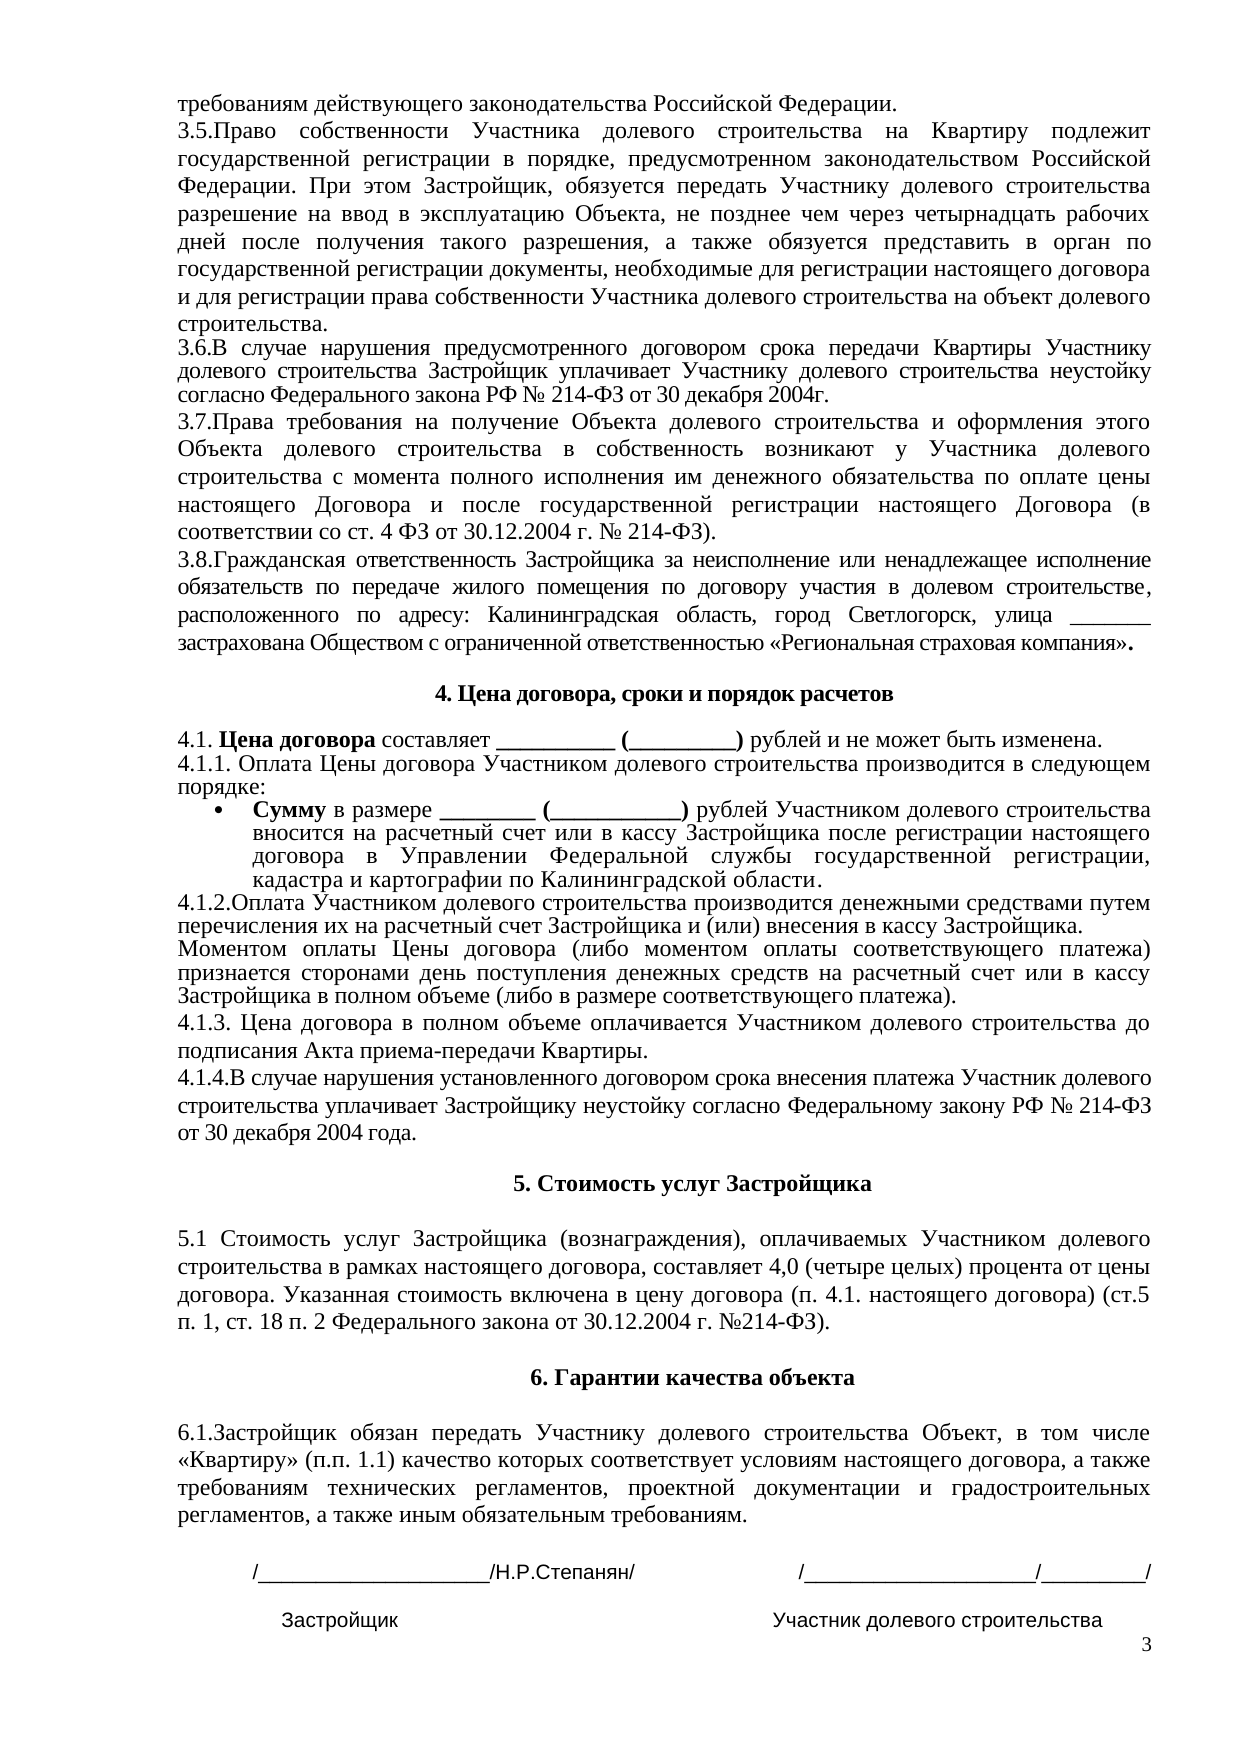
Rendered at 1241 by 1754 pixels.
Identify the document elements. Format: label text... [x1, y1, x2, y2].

text 3.6.В случае нарушения предусмотренного договором срока передачи Квартиры Участнику долевого строительства Застройщик уплачивает Участнику долевого строительства неустойку согласно Федерального закона РФ № 214-ФЗ от 30 декабря 2004г. [177, 337, 1152, 407]
list Сумму в размере ________ (___________) рублей Участником долевого строительства вносится на расчетный счет или в кассу Застройщика после регистрации настоящего договора в Управлении Федеральной службы государственной регистрации, кадастра и картографии по Калининградской области. [215, 799, 1152, 892]
text 4.1.3. Цена договора в полном объеме оплачивается Участником долевого строительства до подписания Акта приема-передачи Квартиры. [177, 1008, 1152, 1063]
text 5. Стоимость услуг Застройщика [177, 1169, 1152, 1197]
text 4.1.1. Оплата Цены договора Участником долевого строительства производится в следующем порядке: [177, 752, 1152, 799]
text Моментом оплаты Цены договора (либо моментом оплаты соответствующего платежа) признается сторонами день поступления денежных средств на расчетный счет или в кассу Застройщика в полном объеме (либо в размере соответствующего платежа). [177, 938, 1152, 1008]
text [177, 89, 1152, 116]
text 3.7.Права требования на получение Объекта долевого строительства и оформления этого Объекта долевого строительства в собственность возникают у Участника долевого строительства с момента полного исполнения им денежного обязательства по оплате цены настоящего Договора и после государственной регистрации настоящего Договора (в соответствии со ст. 4 ФЗ от 30.12.2004 г. № 214-ФЗ). [177, 407, 1152, 545]
text 4.1. Цена договора составляет __________ (_________) рублей и не может быть изменена. [177, 729, 1152, 752]
text 3.5.Право собственности Участника долевого строительства на Квартиру подлежит государственной регистрации в порядке, предусмотренном законодательством Российской Федерации. При этом Застройщик, обязуется передать Участнику долевого строительства разрешение на ввод в эксплуатацию Объекта, не позднее чем через четырнадцать рабочих дней после получения такого разрешения, а также обязуется представить в орган по государственной регистрации документы, необходимые для регистрации настоящего договора и для регистрации права собственности Участника долевого строительства на объект долевого строительства. [177, 116, 1152, 337]
text 4.1.2.Оплата Участником долевого строительства производится денежными средствами путем перечисления их на расчетный счет Застройщика и (или) внесения в кассу Застройщика. [177, 892, 1152, 938]
text 5.1 Стоимость услуг Застройщика (вознаграждения), оплачиваемых Участником долевого строительства в рамках настоящего договора, составляет 4,0 (четыре целых) процента от цены договора. Указанная стоимость включена в цену договора (п. 4.1. настоящего договора) (ст.5 п. 1, ст. 18 п. 2 Федерального закона от 30.12.2004 г. №214-ФЗ). [177, 1224, 1152, 1335]
text 4.1.4.В случае нарушения установленного договором срока внесения платежа Участник долевого строительства уплачивает Застройщику неустойку согласно Федеральному закону РФ № 214-ФЗ от 30 декабря 2004 года. [177, 1063, 1152, 1146]
text 6. Гарантии качества объекта [177, 1362, 1152, 1390]
text 3.8.Гражданская ответственность Застройщика за неисполнение или ненадлежащее исполнение обязательств по передаче жилого помещения по договору участия в долевом строительстве, расположенного по адресу: Калининградская область, город Светлогорск, улица _______ застрахована Обществом с ограниченной ответственностью «Региональная страховая компания». [177, 545, 1152, 655]
text 6.1.Застройщик обязан передать Участнику долевого строительства Объект, в том числе «Квартиру» (п.п. 1.1) качество которых соответствует условиям настоящего договора, а также требованиям технических регламентов, проектной документации и градостроительных регламентов, а также иным обязательным требованиям. [177, 1418, 1152, 1528]
text 4. Цена договора, сроки и порядок расчетов [177, 683, 1152, 706]
